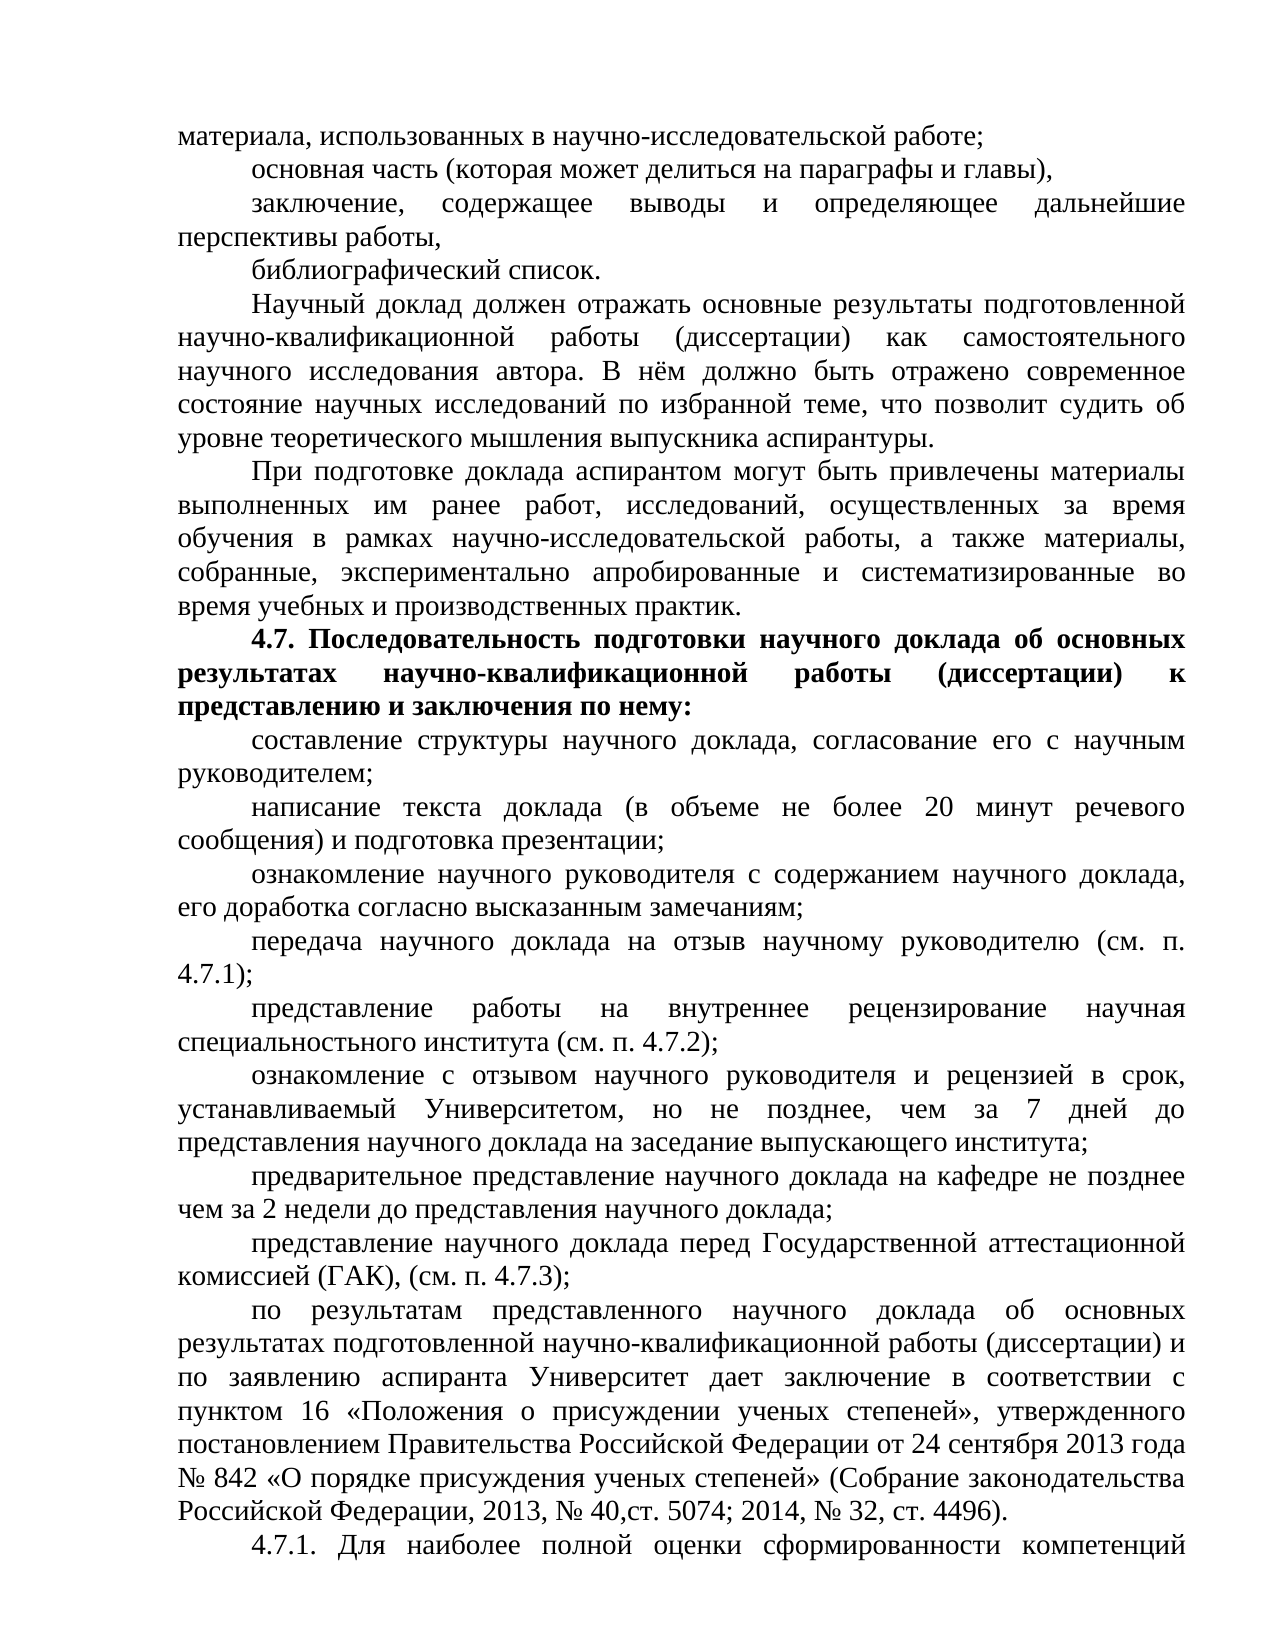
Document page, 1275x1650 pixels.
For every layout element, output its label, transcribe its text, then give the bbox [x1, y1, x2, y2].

text предварительное представление научного доклада на кафедре не позднее чем за 2 недели до представления научного доклада; [177, 1158, 1186, 1225]
text заключение, содержащее выводы и определяющее дальнейшие перспективы работы, [177, 185, 1186, 252]
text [177, 1527, 1186, 1560]
text библиографический список. [177, 252, 1186, 286]
text написание текста доклада (в объеме не более 20 минут речевого сообщения) и подготовка презентации; [177, 789, 1186, 856]
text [177, 118, 1186, 152]
text Научный доклад должен отражать основные результаты подготовленной научно-квалификационной работы (диссертации) как самостоятельного научного исследования автора. В нём должно быть отражено современное состояние научных исследований по избранной теме, что позволит судить об уровне теоретического мышления выпускника аспирантуры. [177, 286, 1186, 453]
text основная часть (которая может делиться на параграфы и главы), [177, 152, 1186, 185]
text ознакомление научного руководителя с содержанием научного доклада, его доработка согласно высказанным замечаниям; [177, 856, 1186, 923]
text составление структуры научного доклада, согласование его с научным руководителем; [177, 722, 1186, 789]
text представление работы на внутреннее рецензирование научная специальностьного института (см. п. 4.7.2); [177, 990, 1186, 1057]
text При подготовке доклада аспирантом могут быть привлечены материалы выполненных им ранее работ, исследований, осуществленных за время обучения в рамках научно-исследовательской работы, а также материалы, собранные, экспериментально апробированные и систематизированные во время учебных и производственных практик. [177, 453, 1186, 621]
text ознакомление с отзывом научного руководителя и рецензией в срок, устанавливаемый Университетом, но не позднее, чем за 7 дней до представления научного доклада на заседание выпускающего института; [177, 1057, 1186, 1158]
text 4.7. Последовательность подготовки научного доклада об основных результатах научно-квалификационной работы (диссертации) к представлению и заключения по нему: [177, 621, 1186, 722]
text передача научного доклада на отзыв научному руководителю (см. п. 4.7.1); [177, 923, 1186, 990]
text представление научного доклада перед Государственной аттестационной комиссией (ГАК), (см. п. 4.7.3); [177, 1225, 1186, 1292]
text по результатам представленного научного доклада об основных результатах подготовленной научно-квалификационной работы (диссертации) и по заявлению аспиранта Университет дает заключение в соответствии с пунктом 16 «Положения о присуждении ученых степеней», утвержденного постановлением Правительства Российской Федерации от 24 сентября 2013 года № 842 «О порядке присуждения ученых степеней» (Собрание законодательства Российской Федерации, 2013, № 40,ст. 5074; 2014, № 32, ст. 4496). [177, 1292, 1186, 1527]
